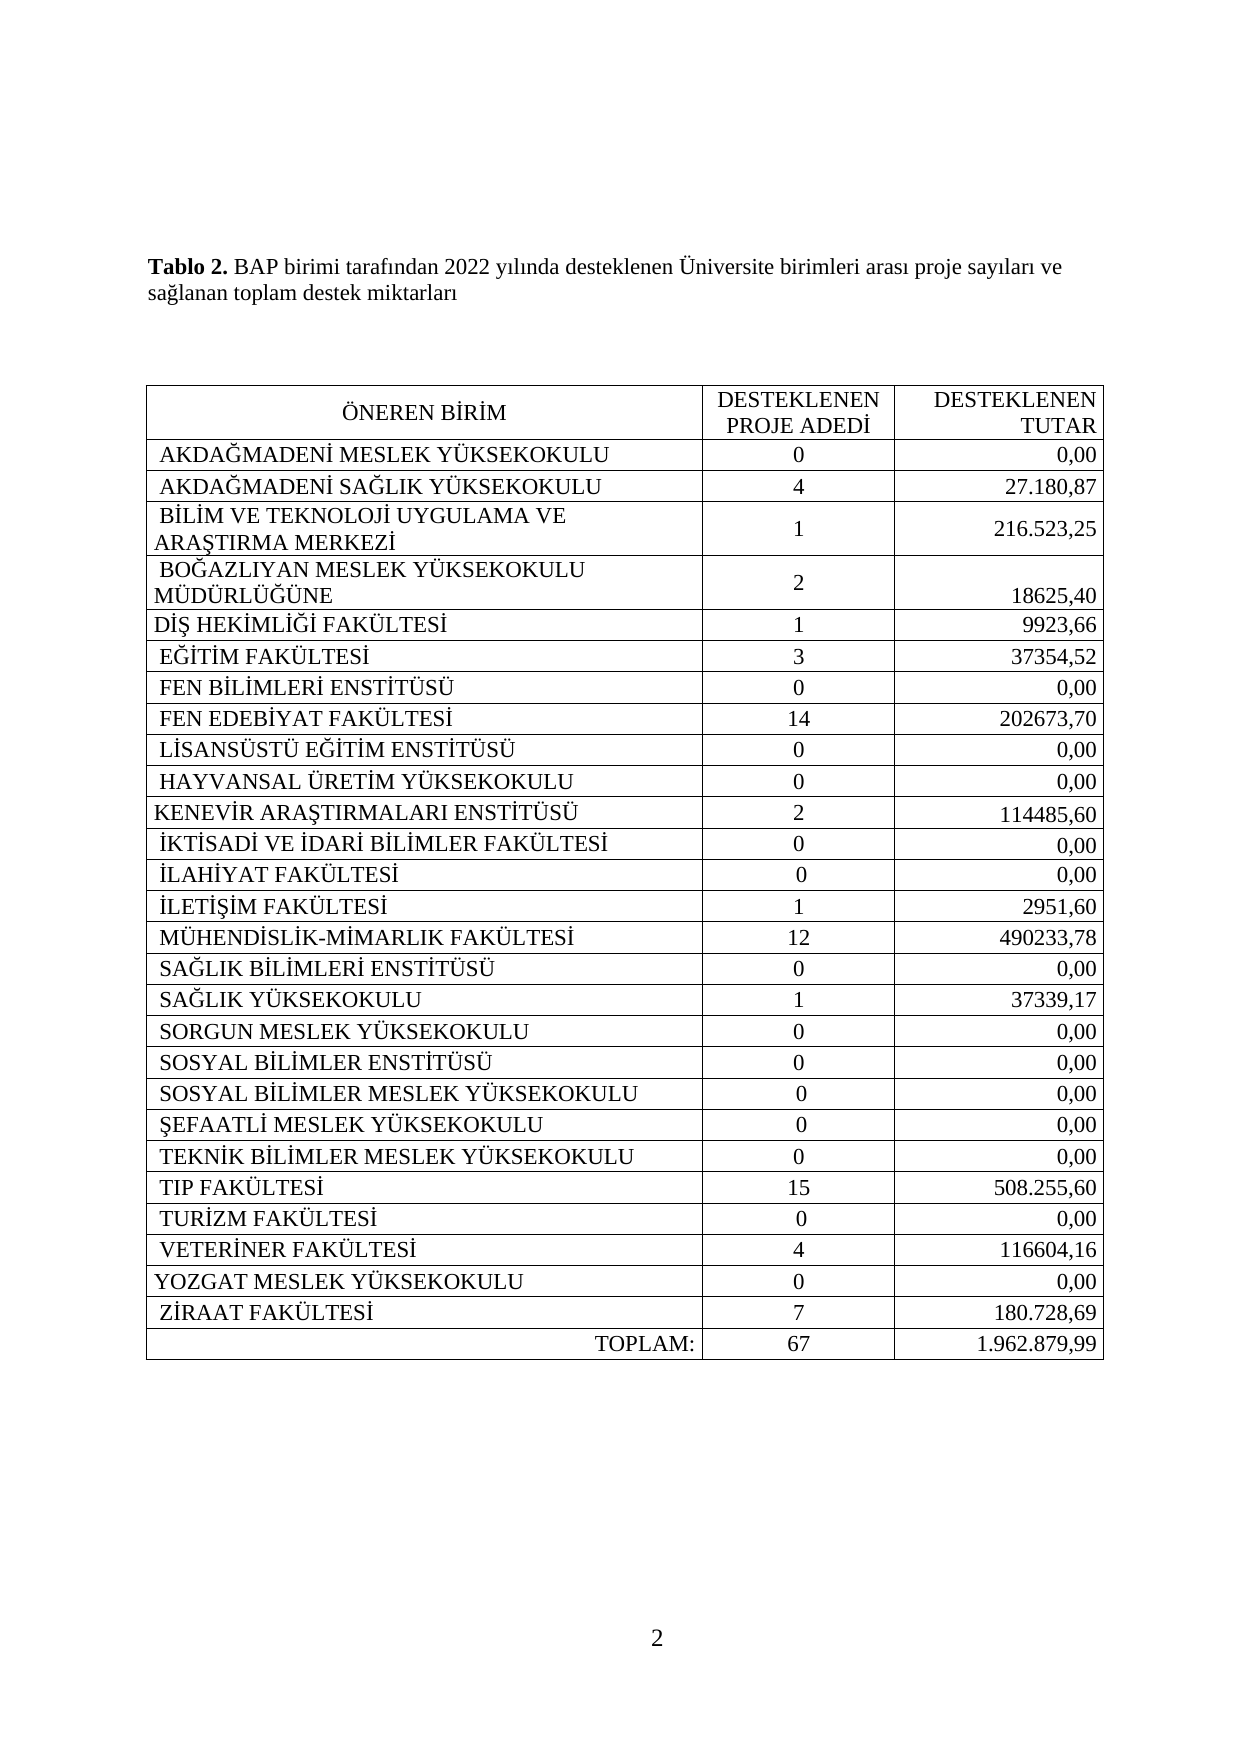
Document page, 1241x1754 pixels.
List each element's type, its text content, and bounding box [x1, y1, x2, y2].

table_cell 0 [703, 1016, 894, 1046]
table_cell TIP FAKÜLTESİ [147, 1172, 702, 1202]
table_cell MÜHENDİSLİK-MİMARLIK FAKÜLTESİ [147, 922, 702, 952]
table_cell İLETİŞİM FAKÜLTESİ [147, 891, 702, 921]
table_cell TEKNİK BİLİMLER MESLEK YÜKSEKOKULU [147, 1141, 702, 1171]
table_cell 0,00 [895, 766, 1103, 796]
table_cell SAĞLIK YÜKSEKOKULU [147, 985, 702, 1015]
table_cell 1 [703, 891, 894, 921]
table_cell 202673,70 [895, 704, 1103, 734]
table_cell SOSYAL BİLİMLER MESLEK YÜKSEKOKULU [147, 1079, 702, 1109]
table_cell TOPLAM: [147, 1329, 702, 1359]
table_cell 0 [703, 735, 894, 765]
table_cell 0 [703, 1141, 894, 1171]
table_cell KENEVİR ARAŞTIRMALARI ENSTİTÜSÜ [147, 797, 702, 827]
table_cell 0,00 [895, 735, 1103, 765]
table_cell 7 [703, 1297, 894, 1327]
table_cell 0 [703, 1204, 894, 1234]
table_cell 0 [703, 829, 894, 859]
table_cell 0,00 [895, 440, 1103, 470]
table_cell 0 [703, 1079, 894, 1109]
table_cell 0 [703, 672, 894, 702]
table_header ÖNEREN BİRİM [147, 386, 702, 439]
table_cell 0,00 [895, 860, 1103, 890]
table_cell 0,00 [895, 1141, 1103, 1171]
table_cell 0,00 [895, 672, 1103, 702]
table_cell 0 [703, 860, 894, 890]
table_cell BİLİM VE TEKNOLOJİ UYGULAMA VE ARAŞTIRMA MERKEZİ [147, 502, 702, 555]
table_header DESTEKLENEN TUTAR [895, 386, 1103, 439]
table_cell 0 [703, 440, 894, 470]
table_cell 0,00 [895, 1079, 1103, 1109]
table_cell 0 [703, 1047, 894, 1077]
table_cell LİSANSÜSTÜ EĞİTİM ENSTİTÜSÜ [147, 735, 702, 765]
table_cell 0,00 [895, 1110, 1103, 1140]
table_cell 18625,40 [895, 556, 1103, 609]
table_cell SOSYAL BİLİMLER ENSTİTÜSÜ [147, 1047, 702, 1077]
table_cell 0 [703, 954, 894, 984]
table_cell AKDAĞMADENİ SAĞLIK YÜKSEKOKULU [147, 471, 702, 501]
table_cell 0,00 [895, 1016, 1103, 1046]
table_cell DİŞ HEKİMLİĞİ FAKÜLTESİ [147, 610, 702, 640]
table_cell 4 [703, 471, 894, 501]
table_cell 216.523,25 [895, 502, 1103, 555]
table_cell 2 [703, 797, 894, 827]
table_cell 67 [703, 1329, 894, 1359]
table_cell 1 [703, 610, 894, 640]
table_cell 0,00 [895, 829, 1103, 859]
table_cell EĞİTİM FAKÜLTESİ [147, 641, 702, 671]
table_cell 0,00 [895, 1266, 1103, 1296]
table_cell 1 [703, 985, 894, 1015]
table_cell 116604,16 [895, 1235, 1103, 1265]
table_cell SORGUN MESLEK YÜKSEKOKULU [147, 1016, 702, 1046]
table_cell 37339,17 [895, 985, 1103, 1015]
table_cell 0 [703, 1266, 894, 1296]
table_cell YOZGAT MESLEK YÜKSEKOKULU [147, 1266, 702, 1296]
table_cell SAĞLIK BİLİMLERİ ENSTİTÜSÜ [147, 954, 702, 984]
table_cell 2 [703, 556, 894, 609]
table_cell 3 [703, 641, 894, 671]
table_cell 508.255,60 [895, 1172, 1103, 1202]
table_cell BOĞAZLIYAN MESLEK YÜKSEKOKULU MÜDÜRLÜĞÜNE [147, 556, 702, 609]
table_cell ŞEFAATLİ MESLEK YÜKSEKOKULU [147, 1110, 702, 1140]
table_cell 37354,52 [895, 641, 1103, 671]
table_cell 0,00 [895, 954, 1103, 984]
table_cell 0 [703, 766, 894, 796]
table_cell ZİRAAT FAKÜLTESİ [147, 1297, 702, 1327]
table_cell İLAHİYAT FAKÜLTESİ [147, 860, 702, 890]
table_cell VETERİNER FAKÜLTESİ [147, 1235, 702, 1265]
table_cell 12 [703, 922, 894, 952]
table_cell TURİZM FAKÜLTESİ [147, 1204, 702, 1234]
table_cell FEN EDEBİYAT FAKÜLTESİ [147, 704, 702, 734]
table_cell 1 [703, 502, 894, 555]
table_cell 0 [703, 1110, 894, 1140]
table_header DESTEKLENEN PROJE ADEDİ [703, 386, 894, 439]
table_cell 4 [703, 1235, 894, 1265]
table_cell 15 [703, 1172, 894, 1202]
table_cell AKDAĞMADENİ MESLEK YÜKSEKOKULU [147, 440, 702, 470]
table_cell 27.180,87 [895, 471, 1103, 501]
table_cell 0,00 [895, 1047, 1103, 1077]
text Tablo 2. BAP birimi tarafından 2022 yılında desteklenen Üniversite birimleri arası proje sayıları ve sağlanan toplam destek miktarları [148, 253, 1092, 306]
table_cell İKTİSADİ VE İDARİ BİLİMLER FAKÜLTESİ [147, 829, 702, 859]
table_cell 9923,66 [895, 610, 1103, 640]
table_cell 14 [703, 704, 894, 734]
table_cell 0,00 [895, 1204, 1103, 1234]
table_cell 2951,60 [895, 891, 1103, 921]
table_cell HAYVANSAL ÜRETİM YÜKSEKOKULU [147, 766, 702, 796]
table_cell 114485,60 [895, 797, 1103, 827]
table_cell 1.962.879,99 [895, 1329, 1103, 1359]
table_cell 180.728,69 [895, 1297, 1103, 1327]
table_cell 490233,78 [895, 922, 1103, 952]
table_cell FEN BİLİMLERİ ENSTİTÜSÜ [147, 672, 702, 702]
